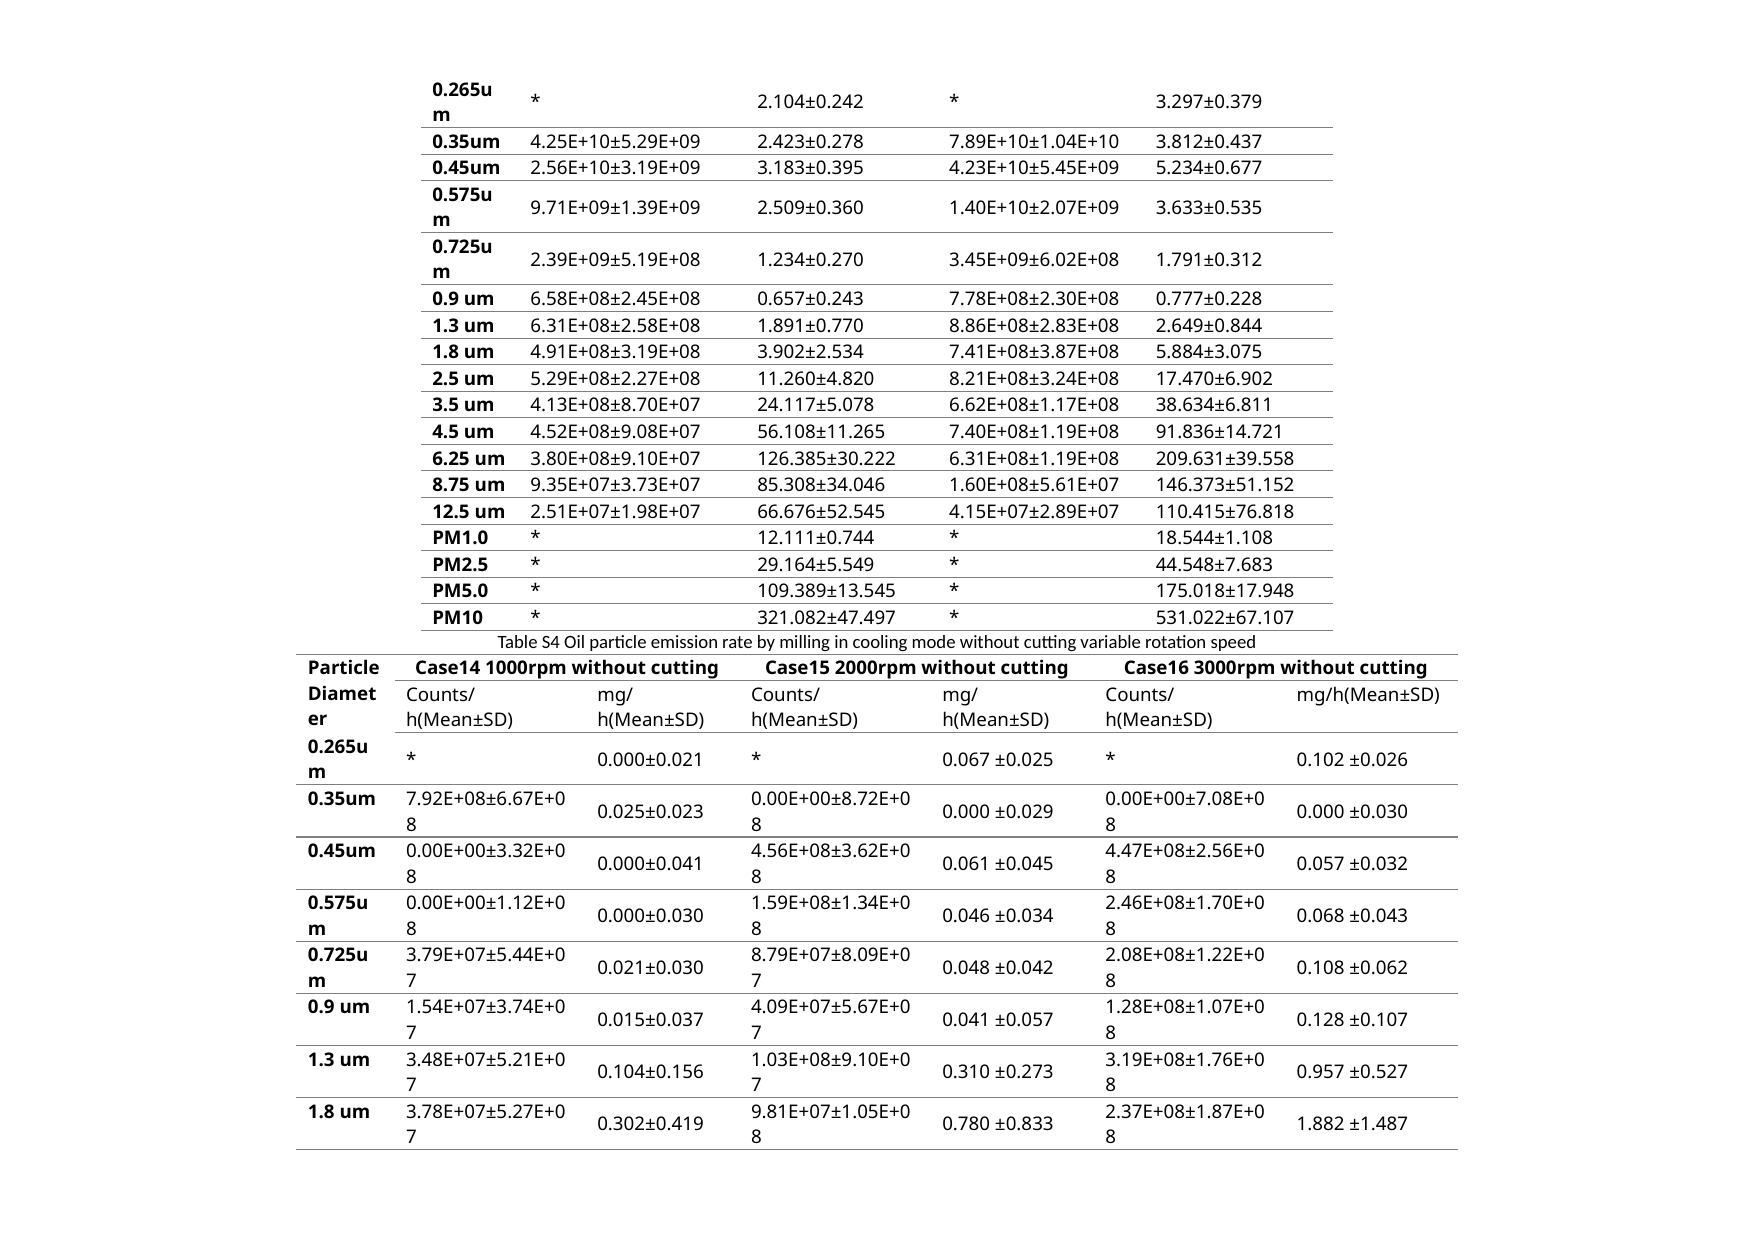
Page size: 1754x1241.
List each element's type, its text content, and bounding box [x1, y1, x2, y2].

table_cell 0.00E+00±1.12E+08 [395, 890, 586, 941]
table_cell 7.89E+10±1.04E+10 [938, 128, 1144, 154]
table_cell 3.633±0.535 [1144, 181, 1333, 232]
table_cell 7.78E+08±2.30E+08 [938, 285, 1144, 311]
table_cell 85.308±34.046 [746, 471, 938, 497]
table_cell * [1094, 733, 1285, 784]
table_cell 0.777±0.228 [1144, 285, 1333, 311]
table_cell 6.58E+08±2.45E+08 [519, 285, 746, 311]
table_cell 0.104±0.156 [586, 1046, 739, 1097]
table_cell 7.40E+08±1.19E+08 [938, 418, 1144, 444]
table_cell 0.000±0.021 [586, 733, 739, 784]
table_cell 3.78E+07±5.27E+07 [395, 1098, 586, 1149]
table_cell 1.8 um [421, 339, 519, 364]
table_cell 0.00E+00±3.32E+08 [395, 838, 586, 888]
table_cell 91.836±14.721 [1144, 418, 1333, 444]
table_cell 0.048 ±0.042 [931, 942, 1094, 993]
table_cell * [938, 551, 1144, 577]
table_cell 0.00E+00±7.08E+08 [1094, 785, 1285, 836]
table_cell 0.45um [296, 838, 394, 888]
table_cell 0.575um [421, 181, 519, 232]
table_cell PM1.0 [421, 525, 519, 550]
table_cell 0.9 um [421, 285, 519, 311]
table_cell 0.015±0.037 [586, 994, 739, 1045]
table_cell 0.021±0.030 [586, 942, 739, 993]
table_cell 0.068 ±0.043 [1285, 890, 1458, 941]
table_cell 0.302±0.419 [586, 1098, 739, 1149]
table_cell 209.631±39.558 [1144, 445, 1333, 470]
table_cell PM10 [421, 604, 519, 630]
table_cell 0.041 ±0.057 [931, 994, 1094, 1045]
table_cell 6.25 um [421, 445, 519, 470]
table_cell 2.423±0.278 [746, 128, 938, 154]
table_cell 2.08E+08±1.22E+08 [1094, 942, 1285, 993]
table_cell 321.082±47.497 [746, 604, 938, 630]
table_cell 2.51E+07±1.98E+07 [519, 498, 746, 523]
table_cell 2.39E+09±5.19E+08 [519, 233, 746, 284]
table_cell 4.91E+08±3.19E+08 [519, 339, 746, 364]
table_cell 2.46E+08±1.70E+08 [1094, 890, 1285, 941]
table_cell 0.575um [296, 890, 394, 941]
table_cell 3.19E+08±1.76E+08 [1094, 1046, 1285, 1097]
table_cell 0.9 um [296, 994, 394, 1045]
table_cell 2.56E+10±3.19E+09 [519, 155, 746, 180]
table_cell 3.48E+07±5.21E+07 [395, 1046, 586, 1097]
table_cell 531.022±67.107 [1144, 604, 1333, 630]
table_cell 9.81E+07±1.05E+08 [740, 1098, 931, 1149]
table_cell PM2.5 [421, 551, 519, 577]
table_cell 5.884±3.075 [1144, 339, 1333, 364]
table_cell 4.56E+08±3.62E+08 [740, 838, 931, 888]
table_cell 2.649±0.844 [1144, 312, 1333, 337]
table_cell 0.046 ±0.034 [931, 890, 1094, 941]
table_cell * [519, 604, 746, 630]
table_cell 4.09E+07±5.67E+07 [740, 994, 931, 1045]
table_cell 3.5 um [421, 392, 519, 417]
table_cell 24.117±5.078 [746, 392, 938, 417]
table_cell 0.000 ±0.029 [931, 785, 1094, 836]
table_cell 3.297±0.379 [1144, 75, 1333, 127]
table_cell 7.92E+08±6.67E+08 [395, 785, 586, 836]
table_cell * [938, 75, 1144, 127]
table_cell 3.812±0.437 [1144, 128, 1333, 154]
table_header Particle Diameter [296, 655, 394, 732]
table_cell 1.234±0.270 [746, 233, 938, 284]
table_cell 4.47E+08±2.56E+08 [1094, 838, 1285, 888]
text Table S4 Oil particle emission rate by milling in cooling mode without cutting variable rotation speed [75, 631, 1679, 654]
table_cell 8.75 um [421, 471, 519, 497]
table_cell PM5.0 [421, 578, 519, 603]
table_cell * [519, 551, 746, 577]
table_cell 2.5 um [421, 365, 519, 391]
table_cell 0.265um [421, 75, 519, 127]
table_cell Counts/h(Mean±SD) [740, 681, 931, 732]
table_cell 3.902±2.534 [746, 339, 938, 364]
table_cell mg/h(Mean±SD) [1285, 681, 1458, 732]
table_cell 44.548±7.683 [1144, 551, 1333, 577]
table_cell 2.509±0.360 [746, 181, 938, 232]
table_cell 1.59E+08±1.34E+08 [740, 890, 931, 941]
table_cell 0.000 ±0.030 [1285, 785, 1458, 836]
table_cell 0.108 ±0.062 [1285, 942, 1458, 993]
table_cell * [519, 578, 746, 603]
table_cell 1.891±0.770 [746, 312, 938, 337]
table_cell 3.80E+08±9.10E+07 [519, 445, 746, 470]
table_cell 0.957 ±0.527 [1285, 1046, 1458, 1097]
table_cell 0.128 ±0.107 [1285, 994, 1458, 1045]
table_cell 1.03E+08±9.10E+07 [740, 1046, 931, 1097]
table_cell 1.882 ±1.487 [1285, 1098, 1458, 1149]
table_cell 29.164±5.549 [746, 551, 938, 577]
table_cell 109.389±13.545 [746, 578, 938, 603]
table_cell 8.21E+08±3.24E+08 [938, 365, 1144, 391]
table_cell * [938, 578, 1144, 603]
table_cell 8.79E+07±8.09E+07 [740, 942, 931, 993]
table_cell 1.54E+07±3.74E+07 [395, 994, 586, 1045]
table_cell 0.025±0.023 [586, 785, 739, 836]
table_cell 1.60E+08±5.61E+07 [938, 471, 1144, 497]
table_cell Counts/h(Mean±SD) [395, 681, 586, 732]
table_cell 6.62E+08±1.17E+08 [938, 392, 1144, 417]
table_cell * [938, 604, 1144, 630]
table_cell 56.108±11.265 [746, 418, 938, 444]
table_cell 0.725um [296, 942, 394, 993]
table_cell 4.25E+10±5.29E+09 [519, 128, 746, 154]
table_cell 0.35um [296, 785, 394, 836]
table_header Case14 1000rpm without cutting [395, 655, 739, 680]
table_cell 9.71E+09±1.39E+09 [519, 181, 746, 232]
table_cell 1.40E+10±2.07E+09 [938, 181, 1144, 232]
table_cell 17.470±6.902 [1144, 365, 1333, 391]
table_cell 110.415±76.818 [1144, 498, 1333, 523]
table_cell 3.183±0.395 [746, 155, 938, 180]
table_cell 12.5 um [421, 498, 519, 523]
table_cell 3.79E+07±5.44E+07 [395, 942, 586, 993]
table_cell 8.86E+08±2.83E+08 [938, 312, 1144, 337]
table_cell Counts/h(Mean±SD) [1094, 681, 1285, 732]
table_cell 66.676±52.545 [746, 498, 938, 523]
table_cell 6.31E+08±2.58E+08 [519, 312, 746, 337]
table_cell 5.234±0.677 [1144, 155, 1333, 180]
table_cell 9.35E+07±3.73E+07 [519, 471, 746, 497]
table_cell 0.000±0.030 [586, 890, 739, 941]
table_cell 7.41E+08±3.87E+08 [938, 339, 1144, 364]
table_cell * [519, 75, 746, 127]
table_cell 1.28E+08±1.07E+08 [1094, 994, 1285, 1045]
table_cell 0.00E+00±8.72E+08 [740, 785, 931, 836]
table_cell 6.31E+08±1.19E+08 [938, 445, 1144, 470]
table_cell 1.8 um [296, 1098, 394, 1149]
table_cell 0.725um [421, 233, 519, 284]
table_cell 0.780 ±0.833 [931, 1098, 1094, 1149]
table_cell 126.385±30.222 [746, 445, 938, 470]
table_cell 3.45E+09±6.02E+08 [938, 233, 1144, 284]
table_cell 5.29E+08±2.27E+08 [519, 365, 746, 391]
table_cell 4.52E+08±9.08E+07 [519, 418, 746, 444]
table_cell 2.37E+08±1.87E+08 [1094, 1098, 1285, 1149]
table_cell 0.057 ±0.032 [1285, 838, 1458, 888]
table_cell 0.067 ±0.025 [931, 733, 1094, 784]
table_cell 0.000±0.041 [586, 838, 739, 888]
table_cell 2.104±0.242 [746, 75, 938, 127]
table_cell 4.5 um [421, 418, 519, 444]
table_cell mg/h(Mean±SD) [586, 681, 739, 732]
table_cell * [938, 525, 1144, 550]
table_cell 1.791±0.312 [1144, 233, 1333, 284]
table_cell 12.111±0.744 [746, 525, 938, 550]
table_cell 38.634±6.811 [1144, 392, 1333, 417]
table_header Case16 3000rpm without cutting [1094, 655, 1458, 680]
table_cell 4.23E+10±5.45E+09 [938, 155, 1144, 180]
table_cell 175.018±17.948 [1144, 578, 1333, 603]
table_cell 4.13E+08±8.70E+07 [519, 392, 746, 417]
table_cell * [740, 733, 931, 784]
table_cell mg/h(Mean±SD) [931, 681, 1094, 732]
table_cell 4.15E+07±2.89E+07 [938, 498, 1144, 523]
table_cell 0.35um [421, 128, 519, 154]
table_cell 1.3 um [421, 312, 519, 337]
table_cell * [395, 733, 586, 784]
table_header Case15 2000rpm without cutting [740, 655, 1094, 680]
table_cell 0.310 ±0.273 [931, 1046, 1094, 1097]
table_cell 0.061 ±0.045 [931, 838, 1094, 888]
table_cell 1.3 um [296, 1046, 394, 1097]
table_cell 146.373±51.152 [1144, 471, 1333, 497]
table_cell 0.102 ±0.026 [1285, 733, 1458, 784]
table_cell 0.265um [296, 732, 394, 784]
table_cell 0.657±0.243 [746, 285, 938, 311]
table_cell 0.45um [421, 155, 519, 180]
table_cell * [519, 525, 746, 550]
table_cell 11.260±4.820 [746, 365, 938, 391]
table_cell 18.544±1.108 [1144, 525, 1333, 550]
